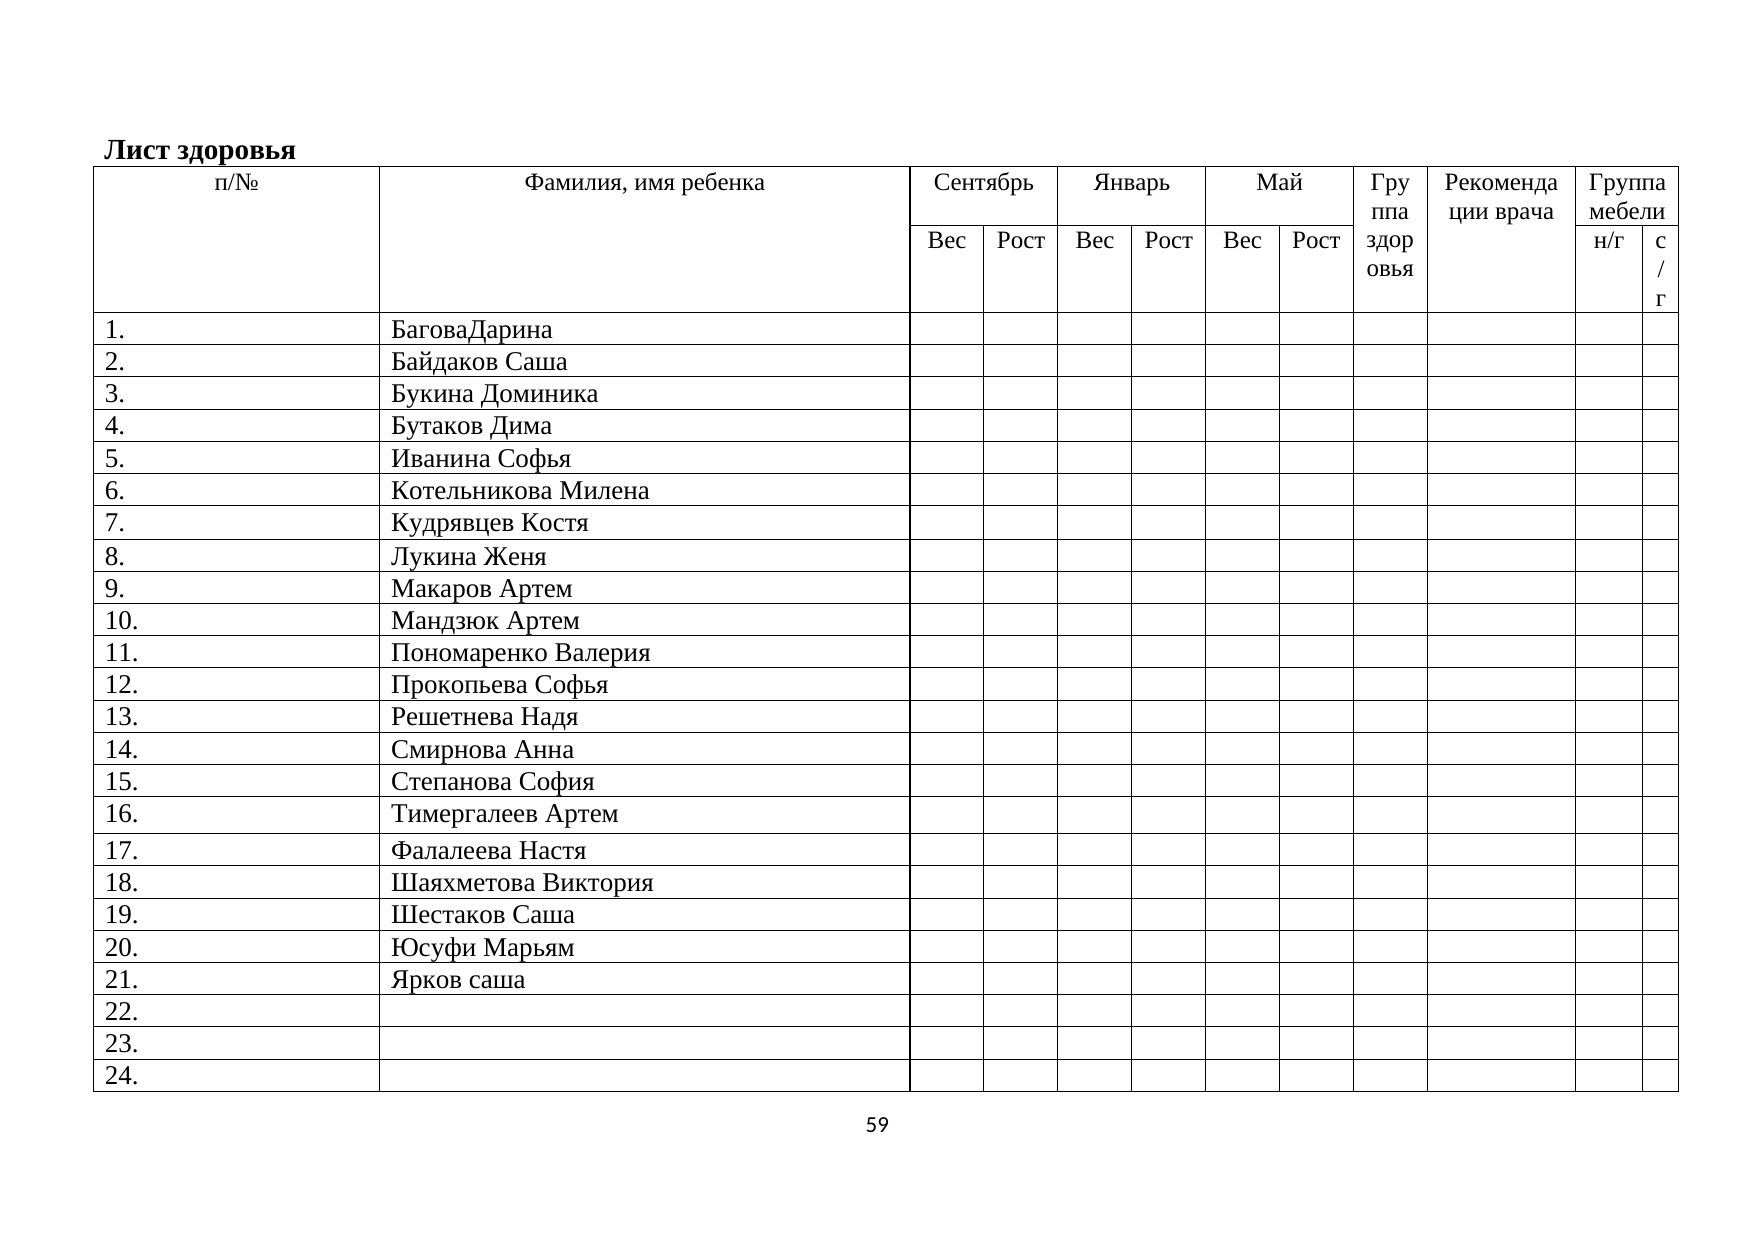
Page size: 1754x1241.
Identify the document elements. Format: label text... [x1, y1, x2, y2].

table_cell [984, 604, 1057, 635]
table_cell [1132, 797, 1205, 833]
table_cell Фалалеева Настя [380, 834, 909, 865]
table_cell [1354, 572, 1427, 603]
table_cell [1132, 733, 1205, 764]
table_cell [1280, 899, 1353, 930]
table_cell [1354, 733, 1427, 764]
table_cell [1576, 1060, 1642, 1091]
table_cell [1354, 506, 1427, 538]
table_cell [1643, 668, 1678, 699]
table_cell [1206, 540, 1279, 571]
table_cell [1280, 410, 1353, 441]
table_cell [1643, 797, 1678, 833]
table_cell [1206, 931, 1279, 962]
table_cell [984, 701, 1057, 732]
table_cell [1428, 866, 1575, 897]
table_cell [1058, 1027, 1131, 1058]
table_cell Ярков саша [380, 963, 909, 994]
table_cell [1206, 1027, 1279, 1058]
table_cell Макаров Артем [380, 572, 909, 603]
table_cell [1206, 410, 1279, 441]
table_cell [1058, 797, 1131, 833]
table_cell [1206, 733, 1279, 764]
table_cell [1132, 636, 1205, 667]
table_cell [1058, 834, 1131, 865]
table_cell [1576, 377, 1642, 408]
table_cell [1643, 1060, 1678, 1091]
table_cell [1576, 931, 1642, 962]
table_cell Прокопьева Софья [380, 668, 909, 699]
table_cell [1576, 834, 1642, 865]
table_cell [911, 377, 983, 408]
table_cell [1428, 345, 1575, 376]
table_header Группа мебели [1576, 167, 1678, 224]
table_header Группа здоровья [1354, 167, 1427, 312]
table_cell [911, 604, 983, 635]
table_cell [1354, 1027, 1427, 1058]
table_cell [1132, 963, 1205, 994]
table_cell [1428, 442, 1575, 473]
table_cell Смирнова Анна [380, 733, 909, 764]
table_cell [1132, 866, 1205, 897]
table_cell [984, 540, 1057, 571]
table_cell [1576, 765, 1642, 796]
table_cell Мандзюк Артем [380, 604, 909, 635]
table_cell [984, 377, 1057, 408]
table_cell 2. [94, 345, 379, 376]
table_cell [1280, 995, 1353, 1026]
table_cell [984, 995, 1057, 1026]
table_cell [1280, 931, 1353, 962]
table_cell [1132, 668, 1205, 699]
table_cell [1058, 1060, 1131, 1091]
table_cell Лукина Женя [380, 540, 909, 571]
table_cell [1428, 733, 1575, 764]
table_cell [1643, 313, 1678, 344]
table_cell 19. [94, 899, 379, 930]
table_cell [1576, 797, 1642, 833]
table_cell Шаяхметова Виктория [380, 866, 909, 897]
table_cell [1428, 410, 1575, 441]
table_cell [911, 963, 983, 994]
table_cell [1354, 1060, 1427, 1091]
table_cell [1132, 313, 1205, 344]
table_cell [1354, 474, 1427, 505]
table_cell [1280, 701, 1353, 732]
table_cell 4. [94, 410, 379, 441]
table_cell [1354, 899, 1427, 930]
table_cell Юсуфи Марьям [380, 931, 909, 962]
table_cell [1058, 733, 1131, 764]
table_cell [1280, 636, 1353, 667]
table_cell Котельникова Милена [380, 474, 909, 505]
table_cell [911, 506, 983, 538]
table_cell [1643, 765, 1678, 796]
table_header Фамилия, имя ребенка [380, 167, 909, 312]
table_header п/№ [94, 167, 379, 312]
table_cell [911, 442, 983, 473]
table_cell [1206, 866, 1279, 897]
table_cell Вес [1206, 226, 1279, 312]
table_cell [1058, 506, 1131, 538]
table_cell [1354, 377, 1427, 408]
table_cell 23. [94, 1027, 379, 1058]
table_cell [1428, 668, 1575, 699]
table_cell [1206, 604, 1279, 635]
table_cell [984, 834, 1057, 865]
table_cell [1354, 604, 1427, 635]
table_cell [1576, 701, 1642, 732]
table_cell [380, 995, 909, 1026]
table_cell Вес [911, 226, 983, 312]
table_cell [1428, 765, 1575, 796]
table_cell Пономаренко Валерия [380, 636, 909, 667]
table_cell [911, 668, 983, 699]
table_cell [911, 540, 983, 571]
table_cell [1058, 604, 1131, 635]
table_cell [1643, 834, 1678, 865]
table_cell [1280, 572, 1353, 603]
table_cell [1576, 899, 1642, 930]
table_cell [1354, 765, 1427, 796]
table_cell [1354, 701, 1427, 732]
table_cell [1643, 506, 1678, 538]
table_cell Кудрявцев Костя [380, 506, 909, 538]
table_cell [984, 931, 1057, 962]
table_cell [1280, 345, 1353, 376]
table_cell [1354, 931, 1427, 962]
table_cell [1643, 540, 1678, 571]
table_cell [1206, 995, 1279, 1026]
table_cell [1132, 899, 1205, 930]
table_cell [1428, 572, 1575, 603]
table_cell [1058, 377, 1131, 408]
table_header Рекомендации врача [1428, 167, 1575, 312]
table_cell [1576, 1027, 1642, 1058]
table_cell 10. [94, 604, 379, 635]
table_cell 13. [94, 701, 379, 732]
table_cell [1576, 636, 1642, 667]
table_cell [984, 668, 1057, 699]
table_cell [1058, 636, 1131, 667]
table_cell 17. [94, 834, 379, 865]
table_cell [1280, 540, 1353, 571]
table_cell [1206, 636, 1279, 667]
table_cell [1132, 506, 1205, 538]
table_cell [1206, 474, 1279, 505]
table_cell [1058, 668, 1131, 699]
table_cell [1058, 442, 1131, 473]
table_cell [1354, 636, 1427, 667]
table_cell [1132, 931, 1205, 962]
table_cell [1428, 636, 1575, 667]
table_cell Рост [1132, 226, 1205, 312]
table_cell Иванина Софья [380, 442, 909, 473]
table_cell [984, 442, 1057, 473]
table_cell 11. [94, 636, 379, 667]
table_cell [911, 313, 983, 344]
table_cell Байдаков Саша [380, 345, 909, 376]
table_cell [911, 572, 983, 603]
table_cell 24. [94, 1060, 379, 1091]
table_cell [1206, 1060, 1279, 1091]
table_cell [1280, 474, 1353, 505]
table_cell [911, 866, 983, 897]
table_cell 14. [94, 733, 379, 764]
table_cell [984, 733, 1057, 764]
table_cell [1206, 572, 1279, 603]
table_cell [1428, 506, 1575, 538]
table_cell [1576, 733, 1642, 764]
table_cell [1354, 668, 1427, 699]
table_cell [1576, 604, 1642, 635]
table_cell [1280, 834, 1353, 865]
table_cell [911, 701, 983, 732]
table_cell [1058, 963, 1131, 994]
table_cell [1280, 604, 1353, 635]
table_cell [1354, 834, 1427, 865]
table_cell БаговаДарина [380, 313, 909, 344]
table_cell [1576, 668, 1642, 699]
table_cell [1132, 1060, 1205, 1091]
table_cell [1132, 442, 1205, 473]
table_cell [984, 345, 1057, 376]
table_cell [1058, 866, 1131, 897]
table_cell [984, 797, 1057, 833]
table_cell [1132, 345, 1205, 376]
table_cell [1206, 765, 1279, 796]
table_cell [1576, 866, 1642, 897]
table_cell [1576, 474, 1642, 505]
table_cell [1354, 410, 1427, 441]
table_cell [984, 506, 1057, 538]
table_cell [1280, 1060, 1353, 1091]
table_cell [1058, 345, 1131, 376]
table_cell [1132, 474, 1205, 505]
table_cell [1132, 604, 1205, 635]
table_cell [984, 899, 1057, 930]
table_cell Шестаков Саша [380, 899, 909, 930]
table_cell [1280, 733, 1353, 764]
table_cell 8. [94, 540, 379, 571]
table_cell [1280, 506, 1353, 538]
table_cell 12. [94, 668, 379, 699]
table_cell [911, 345, 983, 376]
table_cell [1058, 995, 1131, 1026]
table_cell [1058, 410, 1131, 441]
table_cell [1428, 899, 1575, 930]
table_cell [1354, 797, 1427, 833]
table_header Май [1206, 167, 1353, 224]
table_cell [1058, 572, 1131, 603]
table_cell [984, 765, 1057, 796]
table_cell [1643, 410, 1678, 441]
table_cell [1643, 995, 1678, 1026]
table_cell н/г [1576, 226, 1642, 312]
table_cell [984, 410, 1057, 441]
table_cell [1206, 797, 1279, 833]
table_cell [911, 899, 983, 930]
table_cell [1132, 572, 1205, 603]
table_cell [984, 866, 1057, 897]
table_cell [1132, 540, 1205, 571]
table_cell [1428, 701, 1575, 732]
table_cell [1058, 899, 1131, 930]
table_cell [1206, 963, 1279, 994]
table_cell [1132, 701, 1205, 732]
table_cell [911, 765, 983, 796]
table_cell [911, 834, 983, 865]
table_cell [1280, 963, 1353, 994]
table_cell [1280, 442, 1353, 473]
table_cell [1643, 474, 1678, 505]
table_cell [1643, 701, 1678, 732]
table_cell [1206, 377, 1279, 408]
table_cell [1428, 995, 1575, 1026]
table_cell [1206, 668, 1279, 699]
table_cell [1354, 442, 1427, 473]
table_header Январь [1058, 167, 1205, 224]
table_cell [1428, 834, 1575, 865]
table_cell Вес [1058, 226, 1131, 312]
table_cell [911, 636, 983, 667]
table_cell [1132, 765, 1205, 796]
table_cell [1643, 604, 1678, 635]
table_cell [1058, 474, 1131, 505]
table_cell Рост [1280, 226, 1353, 312]
table_cell [1354, 995, 1427, 1026]
table_cell [1132, 1027, 1205, 1058]
table_cell с/г [1643, 226, 1678, 312]
table_cell [1206, 442, 1279, 473]
table_cell [1206, 701, 1279, 732]
table_cell [1206, 313, 1279, 344]
table_cell [1643, 733, 1678, 764]
table_cell 7. [94, 506, 379, 538]
table_cell 15. [94, 765, 379, 796]
table_cell [984, 572, 1057, 603]
table_cell [1643, 931, 1678, 962]
table_cell [1206, 899, 1279, 930]
table_cell [1280, 1027, 1353, 1058]
table_cell [911, 733, 983, 764]
table_cell [1576, 442, 1642, 473]
table_cell [1643, 345, 1678, 376]
table_cell 16. [94, 797, 379, 833]
table_cell [1428, 604, 1575, 635]
table_cell [984, 474, 1057, 505]
table_cell [911, 995, 983, 1026]
table_cell [380, 1027, 909, 1058]
table_cell Букина Доминика [380, 377, 909, 408]
table_cell Степанова София [380, 765, 909, 796]
table_cell [1280, 797, 1353, 833]
table_cell [1280, 668, 1353, 699]
table_cell Рост [984, 226, 1057, 312]
text Лист здоровья [75, 132, 1620, 166]
table_cell [1058, 931, 1131, 962]
table_cell [1428, 797, 1575, 833]
table_cell Бутаков Дима [380, 410, 909, 441]
table_cell [1280, 313, 1353, 344]
table_cell [1058, 540, 1131, 571]
table_cell 18. [94, 866, 379, 897]
table_cell [1058, 313, 1131, 344]
table_cell [984, 1060, 1057, 1091]
table_cell [911, 1027, 983, 1058]
table_header Сентябрь [911, 167, 1057, 224]
table_cell [1206, 345, 1279, 376]
table_cell [1576, 506, 1642, 538]
table_cell [1643, 572, 1678, 603]
table_cell [1576, 345, 1642, 376]
table_cell [1132, 410, 1205, 441]
table_cell [1354, 866, 1427, 897]
table_cell [1428, 540, 1575, 571]
table_cell [1643, 899, 1678, 930]
table_cell [1132, 377, 1205, 408]
table_cell [1643, 442, 1678, 473]
table_cell [1576, 540, 1642, 571]
table_cell [1354, 345, 1427, 376]
table_cell [1206, 834, 1279, 865]
table_cell [911, 797, 983, 833]
table_cell [911, 931, 983, 962]
table_cell Решетнева Надя [380, 701, 909, 732]
table_cell [1280, 866, 1353, 897]
table_cell [1576, 995, 1642, 1026]
table_cell [1428, 1060, 1575, 1091]
table_cell [1643, 377, 1678, 408]
table_cell [1428, 931, 1575, 962]
table_cell [984, 636, 1057, 667]
table_cell [1280, 765, 1353, 796]
table_cell [1058, 765, 1131, 796]
table_cell [1428, 474, 1575, 505]
table_cell [1354, 540, 1427, 571]
table_cell [1206, 506, 1279, 538]
table_cell [1643, 636, 1678, 667]
table_cell [1058, 701, 1131, 732]
table_cell [1576, 410, 1642, 441]
table_cell [984, 1027, 1057, 1058]
table_cell [1354, 313, 1427, 344]
table_cell [1132, 834, 1205, 865]
table_cell [380, 1060, 909, 1091]
table_cell 1. [94, 313, 379, 344]
table_cell [984, 963, 1057, 994]
table_cell [1643, 963, 1678, 994]
table_cell 6. [94, 474, 379, 505]
table_cell [1428, 313, 1575, 344]
table_cell 3. [94, 377, 379, 408]
table_cell 9. [94, 572, 379, 603]
table_cell [1643, 1027, 1678, 1058]
table_cell Тимергалеев Артем [380, 797, 909, 833]
table_cell [1576, 313, 1642, 344]
table_cell 22. [94, 995, 379, 1026]
table_cell [911, 410, 983, 441]
table_cell [1428, 377, 1575, 408]
table_cell [1643, 866, 1678, 897]
table_cell [1280, 377, 1353, 408]
table_cell [1576, 963, 1642, 994]
table_cell [1576, 572, 1642, 603]
table_cell [984, 313, 1057, 344]
table_cell [911, 474, 983, 505]
table_cell [1132, 995, 1205, 1026]
table_cell 20. [94, 931, 379, 962]
table_cell [1428, 1027, 1575, 1058]
table_cell [1428, 963, 1575, 994]
table_cell [911, 1060, 983, 1091]
table_cell 21. [94, 963, 379, 994]
table_cell 5. [94, 442, 379, 473]
table_cell [1354, 963, 1427, 994]
